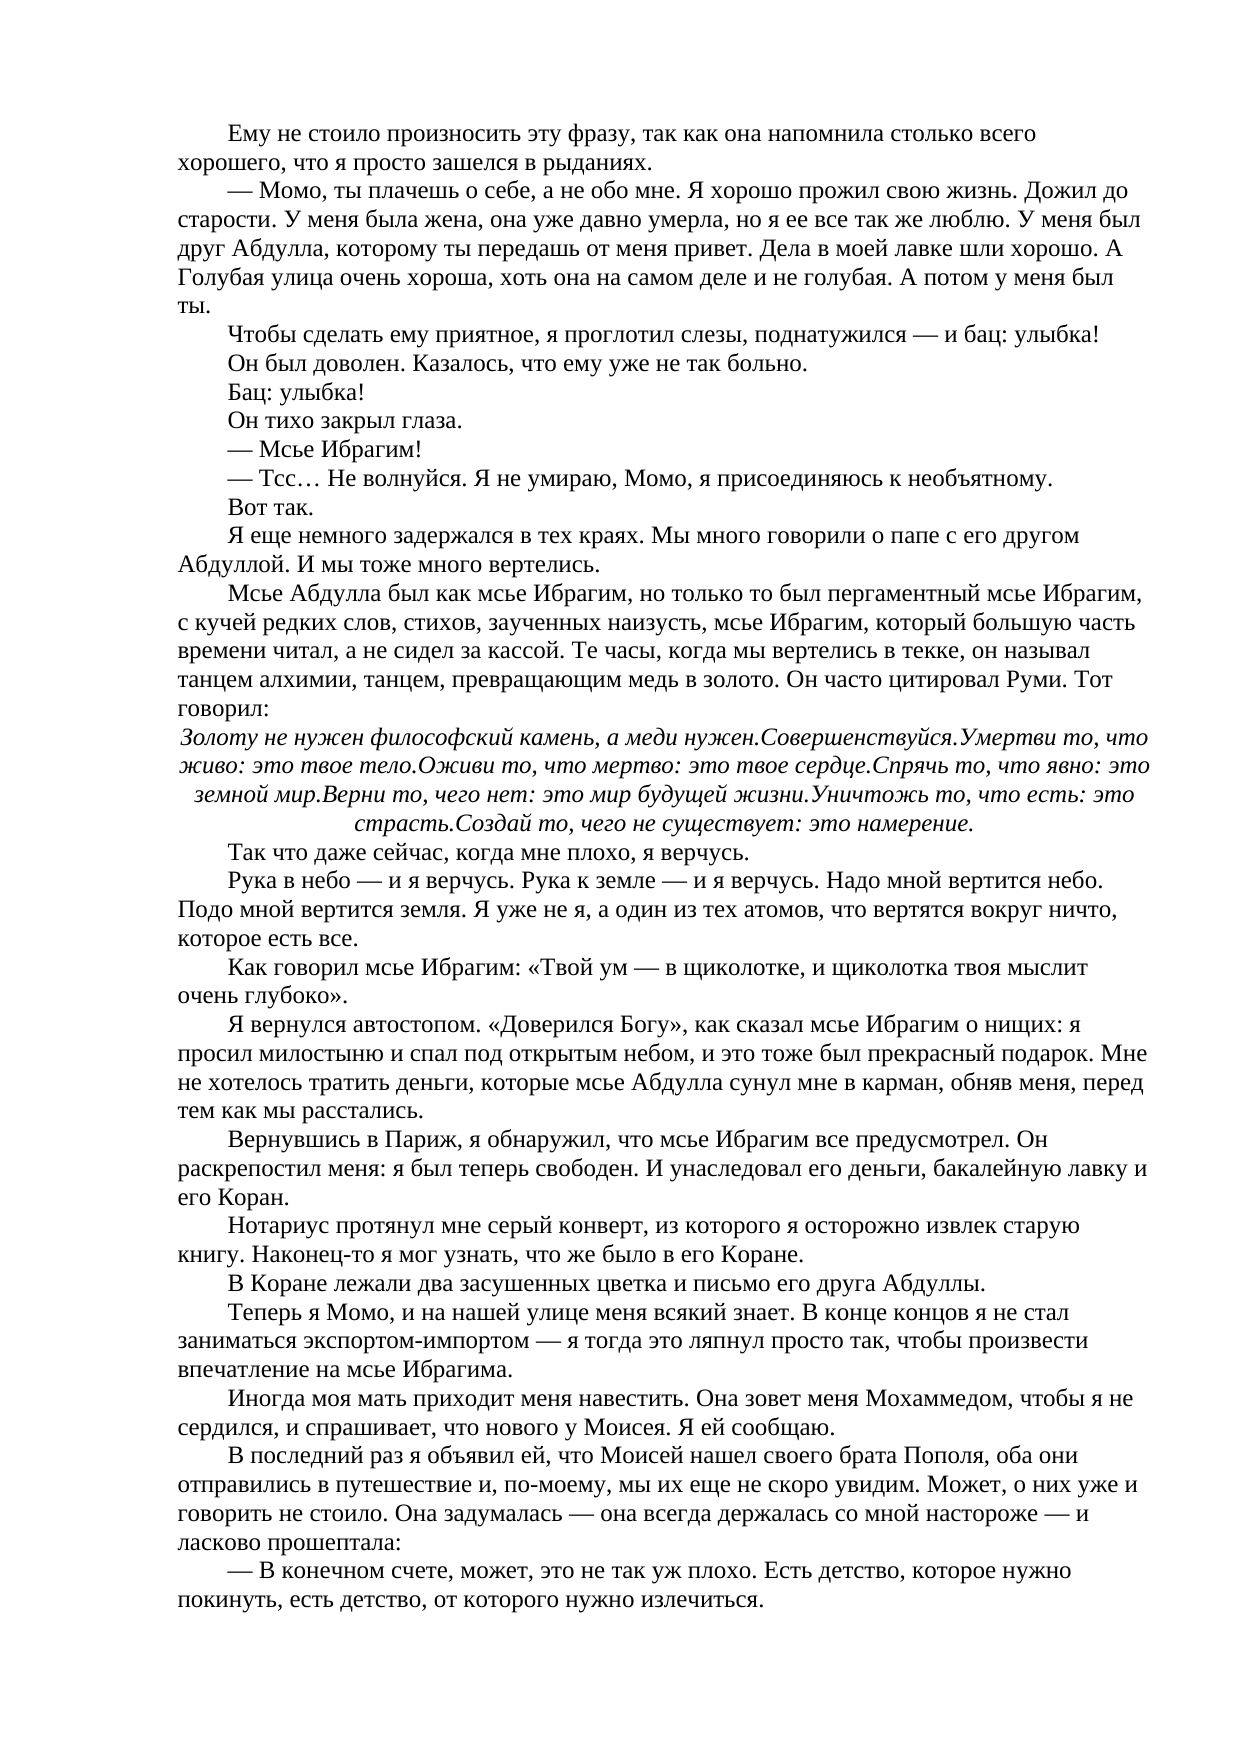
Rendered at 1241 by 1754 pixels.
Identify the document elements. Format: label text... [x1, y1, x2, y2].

text Он тихо закрыл глаза. [177, 406, 1152, 434]
text — В конечном счете, может, это не так уж плохо. Есть детство, которое нужно покинуть, есть детство, от которого нужно излечиться. [177, 1556, 1152, 1613]
text Чтобы сделать ему приятное, я проглотил слезы, поднатужился — и бац: улыбка! [177, 319, 1152, 348]
text Бац: улыбка! [177, 377, 1152, 406]
text В последний раз я объявил ей, что Моисей нашел своего брата Пополя, оба они отправились в путешествие и, по-моему, мы их еще не скоро увидим. Может, о них уже и говорить не стоило. Она задумалась — она всегда держалась со мной настороже — и ласково прошептала: [177, 1441, 1152, 1556]
text Иногда моя мать приходит меня навестить. Она зовет меня Мохаммедом, чтобы я не сердился, и спрашивает, что нового у Моисея. Я ей сообщаю. [177, 1383, 1152, 1441]
text Вернувшись в Париж, я обнаружил, что мсье Ибрагим все предусмотрел. Он раскрепостил меня: я был теперь свободен. И унаследовал его деньги, бакалейную лавку и его Коран. [177, 1124, 1152, 1211]
text Ему не стоило произносить эту фразу, так как она напомнила столько всего хорошего, что я просто зашелся в рыданиях. [177, 118, 1152, 176]
text Так что даже сейчас, когда мне плохо, я верчусь. [177, 837, 1152, 866]
text Я еще немного задержался в тех краях. Мы много говорили о папе с его другом Абдуллой. И мы тоже много вертелись. [177, 521, 1152, 578]
text — Тсс… Не волнуйся. Я не умираю, Момо, я присоединяюсь к необъятному. [177, 463, 1152, 492]
text Нотариус протянул мне серый конверт, из которого я осторожно извлек старую книгу. Наконец-то я мог узнать, что же было в его Коране. [177, 1211, 1152, 1268]
text Рука в небо — и я верчусь. Рука к земле — и я верчусь. Надо мной вертится небо. Подо мной вертится земля. Я уже не я, а один из тех атомов, что вертятся вокруг ничто, которое есть все. [177, 866, 1152, 952]
text Теперь я Момо, и на нашей улице меня всякий знает. В конце концов я не стал заниматься экспортом-импортом — я тогда это ляпнул просто так, чтобы произвести впечатление на мсье Ибрагима. [177, 1297, 1152, 1383]
text В Коране лежали два засушенных цветка и письмо его друга Абдуллы. [177, 1268, 1152, 1297]
text Вот так. [177, 492, 1152, 521]
text — Мсье Ибрагим! [177, 434, 1152, 463]
text Я вернулся автостопом. «Доверился Богу», как сказал мсье Ибрагим о нищих: я просил милостыню и спал под открытым небом, и это тоже был прекрасный подарок. Мне не хотелось тратить деньги, которые мсье Абдулла сунул мне в карман, обняв меня, перед тем как мы расстались. [177, 1009, 1152, 1124]
text Золоту не нужен философский камень, а меди нужен.Совершенствуйся.Умертви то, что живо: это твое тело.Оживи то, что мертво: это твое сердце.Спрячь то, что явно: это земной мир.Верни то, чего нет: это мир будущей жизни.Уничтожь то, что есть: это страсть.Создай то, чего не существует: это намерение. [177, 722, 1152, 837]
text Он был доволен. Казалось, что ему уже не так больно. [177, 348, 1152, 377]
text Как говорил мсье Ибрагим: «Твой ум — в щиколотке, и щиколотка твоя мыслит очень глубоко». [177, 952, 1152, 1009]
text Мсье Абдулла был как мсье Ибрагим, но только то был пергаментный мсье Ибрагим, с кучей редких слов, стихов, заученных наизусть, мсье Ибрагим, который большую часть времени читал, а не сидел за кассой. Те часы, когда мы вертелись в текке, он называл танцем алхимии, танцем, превращающим медь в золото. Он часто цитировал Руми. Тот говорил: [177, 578, 1152, 722]
text — Момо, ты плачешь о себе, а не обо мне. Я хорошо прожил свою жизнь. Дожил до старости. У меня была жена, она уже давно умерла, но я ее все так же люблю. У меня был друг Абдулла, которому ты передашь от меня привет. Дела в моей лавке шли хорошо. А Голубая улица очень хороша, хоть она на самом деле и не голубая. А потом у меня был ты. [177, 176, 1152, 319]
